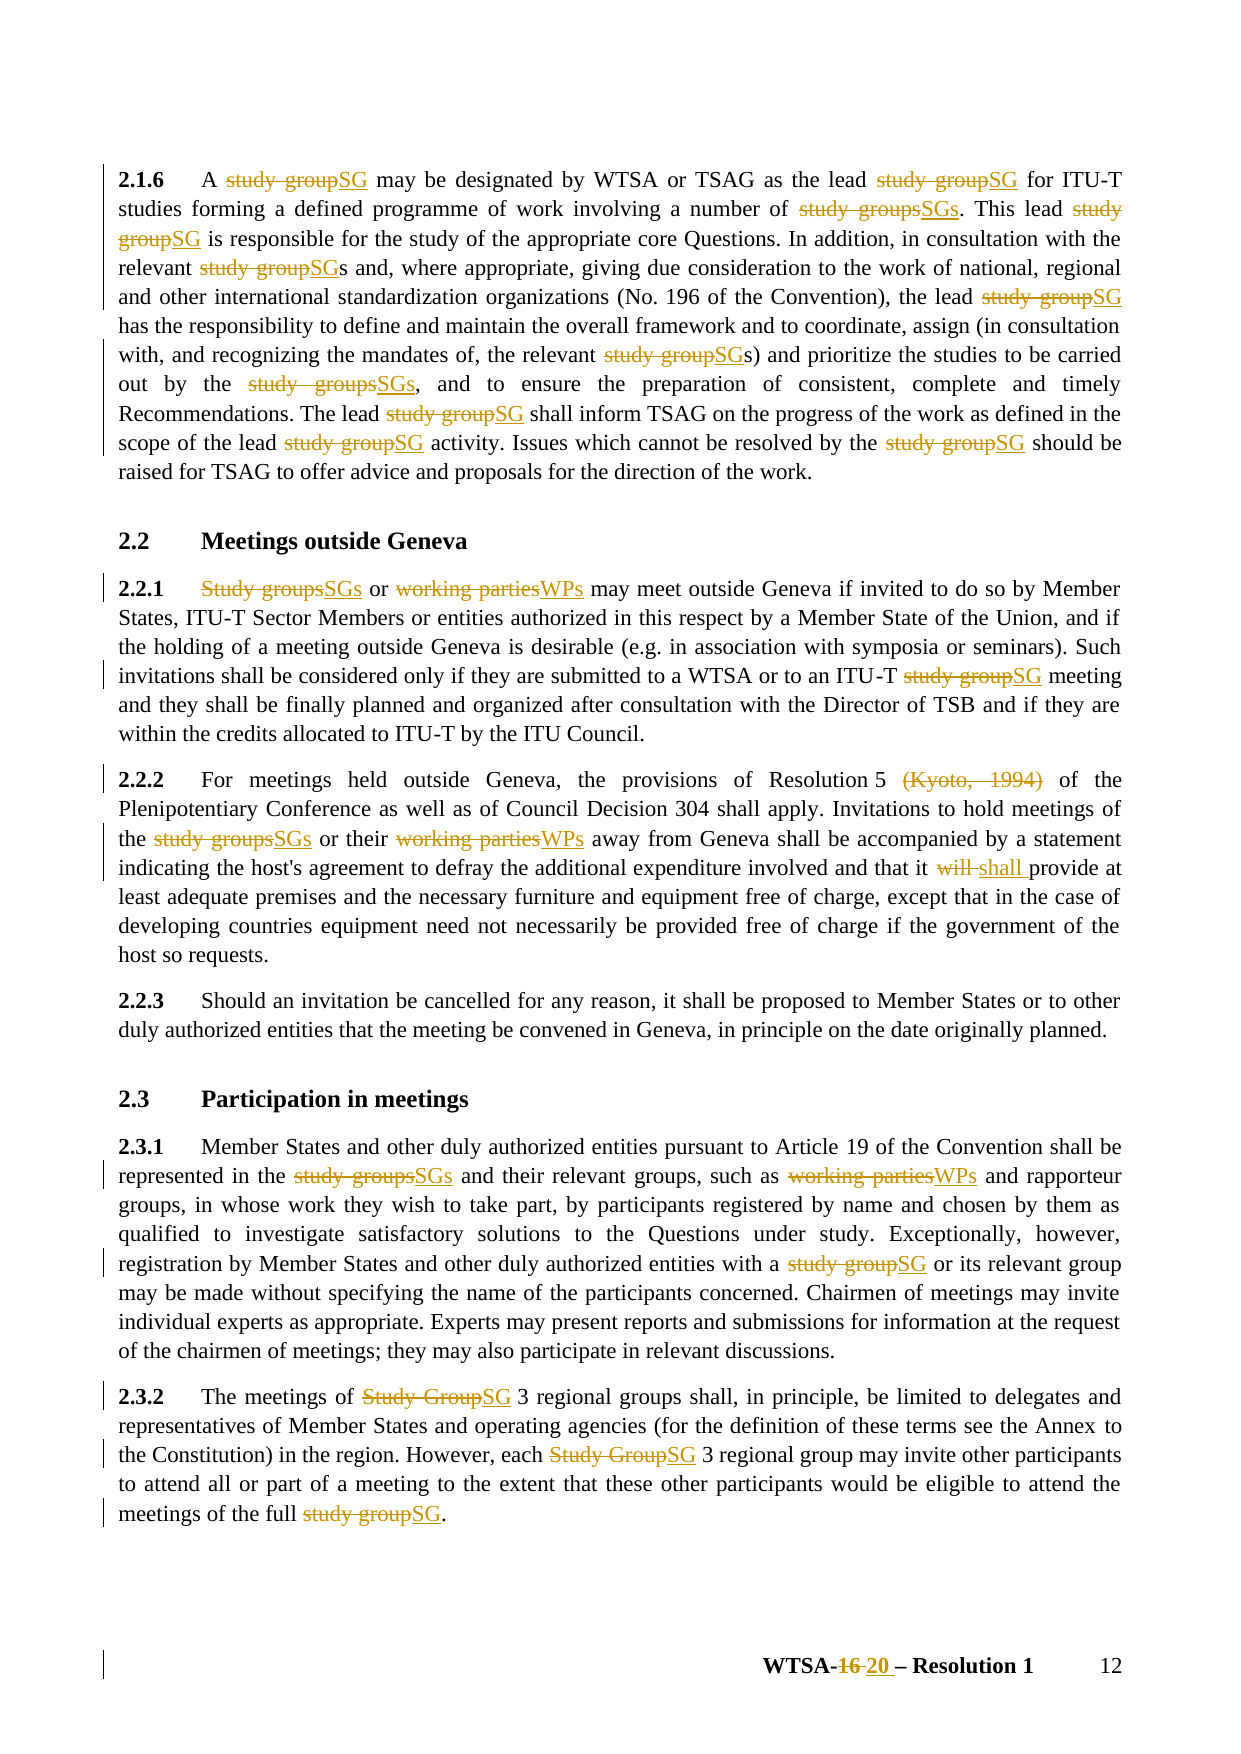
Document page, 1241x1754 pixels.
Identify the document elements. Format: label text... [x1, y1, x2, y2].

text 2.1.6 A may be designated by WTSA or TSAG as the lead for ITU-T studies forming a defined programme of work involving a number of . This lead is responsible for the study of the appropriate core Questions. In addition, in consultation with the relevant s and, where appropriate, giving due consideration to the work of national, regional and other international standardization organizations (No. 196 of the Convention), the lead has the responsibility to define and maintain the overall framework and to coordinate, assign (in consultation with, and recognizing the mandates of, the relevant s) and prioritize the studies to be carried out by the , and to ensure the preparation of consistent, complete and timely Recommendations. The lead shall inform TSAG on the progress of the work as defined in the scope of the lead activity. Issues which cannot be resolved by the should be raised for TSAG to offer advice and proposals for the direction of the work. [118, 164, 1122, 485]
text 2.2.2 For meetings held outside Geneva, the provisions of Resolution 5 of the Plenipotentiary Conference as well as of Council Decision 304 shall apply. Invitations to hold meetings of the or their away from Geneva shall be accompanied by a statement indicating the host's agreement to defray the additional expenditure involved and that it provide at least adequate premises and the necessary furniture and equipment free of charge, except that in the case of developing countries equipment need not necessarily be provided free of charge if the government of the host so requests. [118, 764, 1122, 968]
text 2.3.2 The meetings of 3 regional groups shall, in principle, be limited to delegates and representatives of Member States and operating agencies (for the definition of these terms see the Annex to the Constitution) in the region. However, each 3 regional group may invite other participants to attend all or part of a meeting to the extent that these other participants would be eligible to attend the meetings of the full . [118, 1381, 1122, 1527]
subtitle 2.3 Participation in meetings [118, 1081, 1122, 1114]
text 2.2.3 Should an invitation be cancelled for any reason, it shall be proposed to Member States or to other duly authorized entities that the meeting be convened in Geneva, in principle on the date originally planned. [118, 985, 1122, 1043]
text 2.2.1 or may meet outside Geneva if invited to do so by Member States, ITU-T Sector Members or entities authorized in this respect by a Member State of the Union, and if the holding of a meeting outside Geneva is desirable (e.g. in association with symposia or seminars). Such invitations shall be considered only if they are submitted to a WTSA or to an ITU-T meeting and they shall be finally planned and organized after consultation with the Director of TSB and if they are within the credits allocated to ITU-T by the ITU Council. [118, 573, 1122, 748]
text 2.3.1 Member States and other duly authorized entities pursuant to Article 19 of the Convention shall be represented in the and their relevant groups, such as and rapporteur groups, in whose work they wish to take part, by participants registered by name and chosen by them as qualified to investigate satisfactory solutions to the Questions under study. Exceptionally, however, registration by Member States and other duly authorized entities with a or its relevant group may be made without specifying the name of the participants concerned. Chairmen of meetings may invite individual experts as appropriate. Experts may present reports and submissions for information at the request of the chairmen of meetings; they may also participate in relevant discussions. [118, 1131, 1122, 1364]
subtitle 2.2 Meetings outside Geneva [118, 523, 1122, 556]
